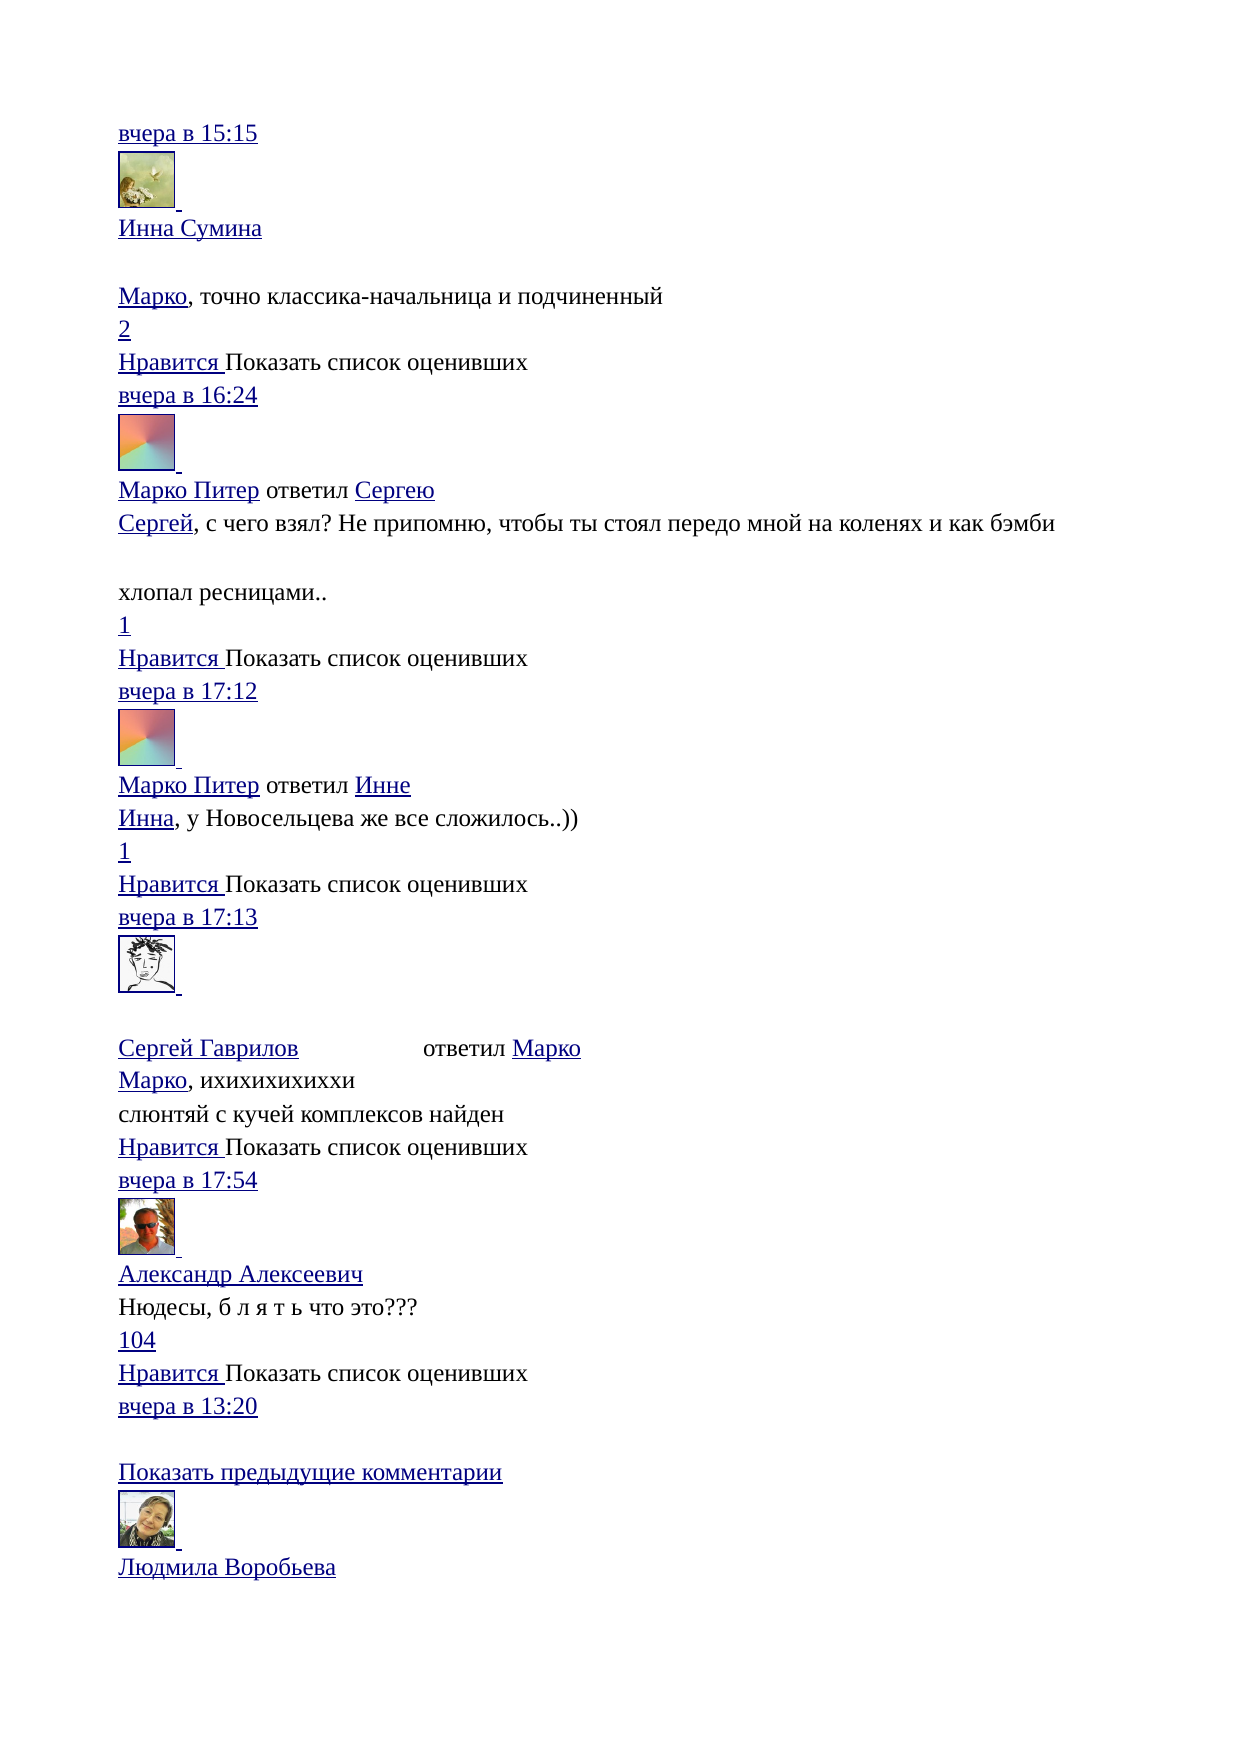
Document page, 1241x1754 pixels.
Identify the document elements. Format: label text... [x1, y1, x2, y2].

picture [120, 153, 174, 207]
text Сергей, с чего взял? Не припомню, чтобы ты стоял передо мной на коленях и как бэмби хлопал ресницами.. [118, 508, 1122, 605]
picture [120, 710, 174, 765]
picture [120, 415, 174, 469]
text вчера в 17:54 [118, 1165, 1122, 1193]
text Инна, у Новосельцева же все сложилось..)) [118, 803, 1122, 832]
text Марко Питер ответил Инне [118, 770, 1122, 799]
text Людмила Воробьева [118, 1552, 1122, 1581]
text вчера в 17:12 [118, 676, 1122, 704]
picture [120, 1199, 174, 1254]
text вчера в 16:24 [118, 380, 1122, 409]
text Нравится Показать список оценивших [118, 869, 1122, 898]
picture [120, 1492, 174, 1546]
text 2 [118, 314, 1122, 343]
text Нравится Показать список оценивших [118, 1132, 1122, 1160]
text Показать предыдущие комментарии [118, 1457, 1122, 1486]
text вчера в 17:13 [118, 902, 1122, 931]
text вчера в 15:15 [118, 118, 1122, 147]
text Марко Питер ответил Сергею [118, 475, 1122, 504]
text Александр Алексеевич [118, 1259, 1122, 1288]
text Марко, точно классика-начальница и подчиненный [118, 246, 1122, 310]
picture [120, 937, 174, 991]
text Нравится Показать список оценивших [118, 347, 1122, 376]
text Сергей Гаврилов ответил Марко [118, 997, 1122, 1061]
text 1 [118, 610, 1122, 638]
text Нравится Показать список оценивших [118, 1358, 1122, 1387]
text 104 [118, 1325, 1122, 1354]
text Нюдесы, б л я т ь что это??? [118, 1292, 1122, 1321]
text Инна Сумина [118, 213, 1122, 241]
text 1 [118, 836, 1122, 865]
text Нравится Показать список оценивших [118, 643, 1122, 671]
text вчера в 13:20 [118, 1391, 1122, 1420]
text Марко, ихихихихиххи слюнтяй с кучей комплексов найден [118, 1066, 1122, 1127]
